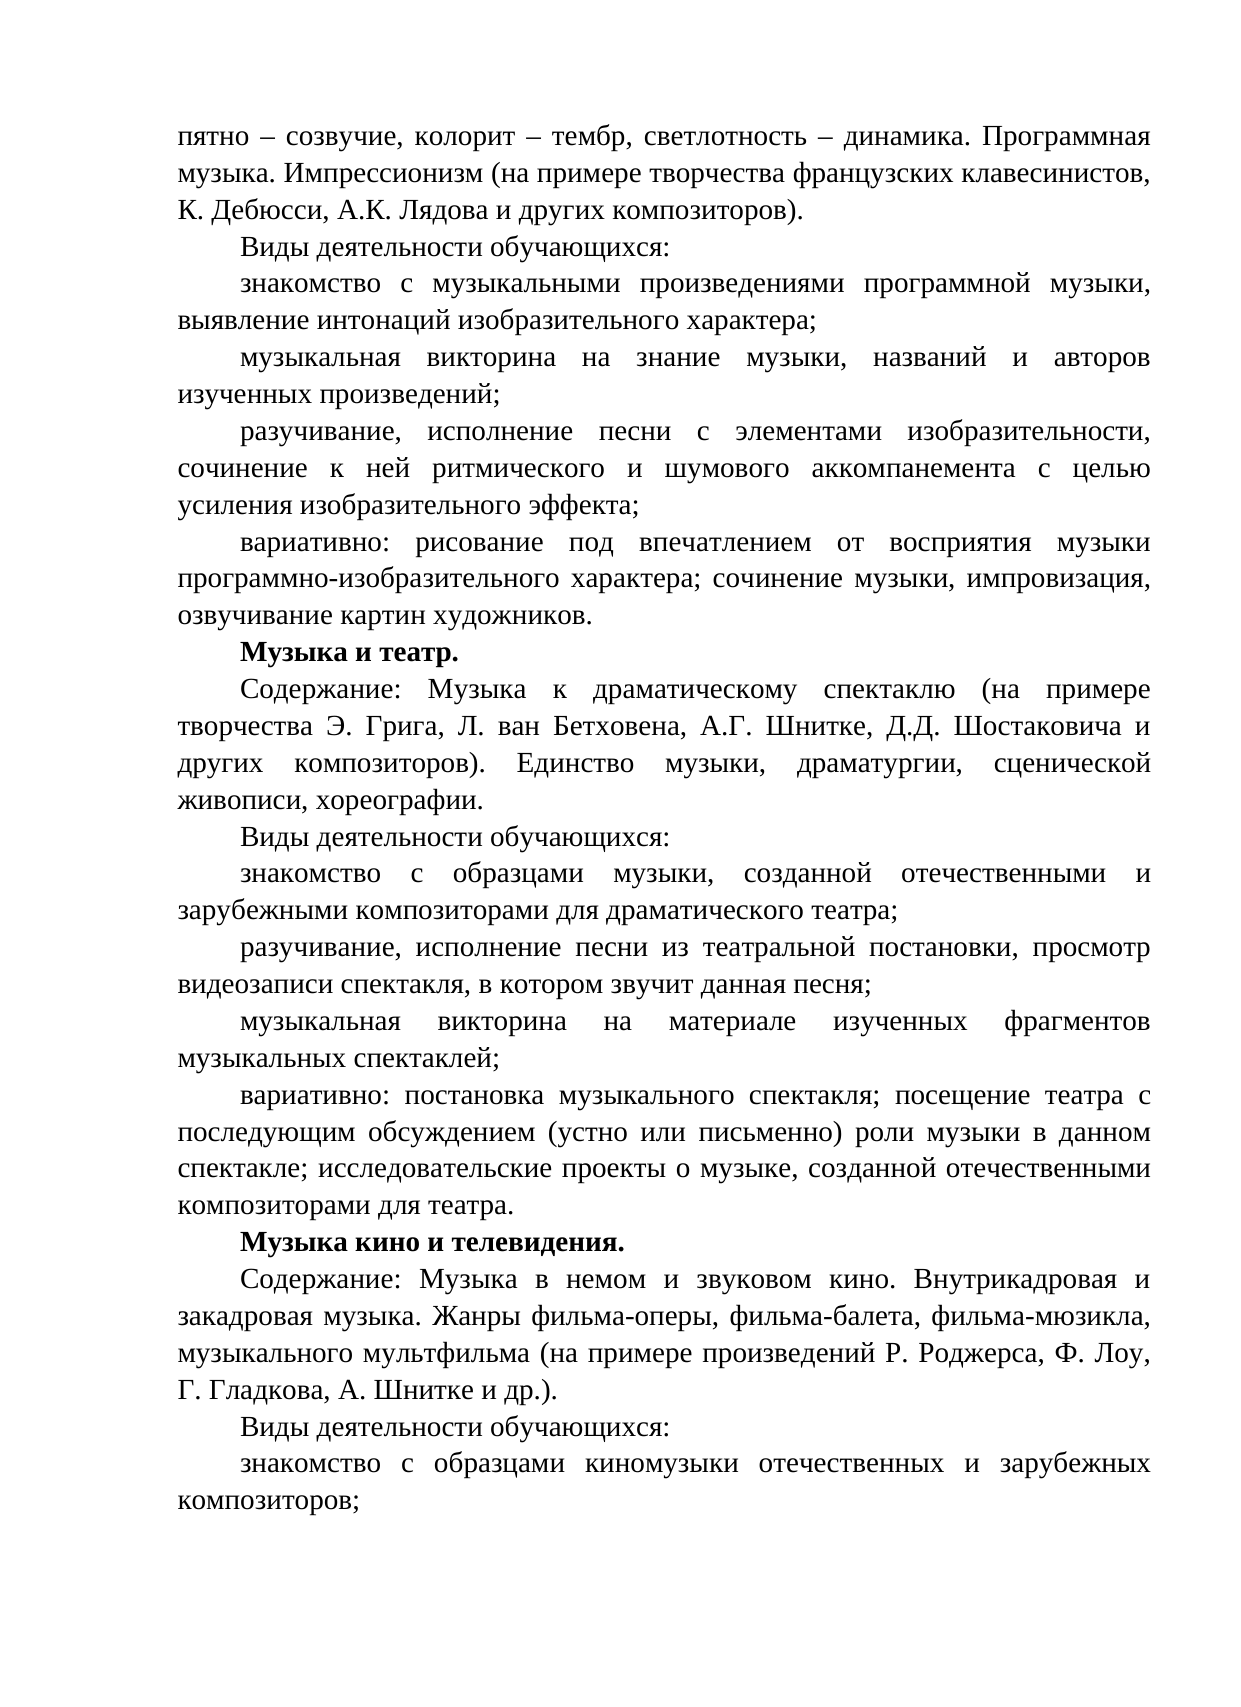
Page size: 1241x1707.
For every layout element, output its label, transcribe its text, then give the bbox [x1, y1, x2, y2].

text музыкальная викторина на материале изученных фрагментов музыкальных спектаклей; [177, 1003, 1152, 1073]
text Музыка и театр. [177, 634, 1152, 668]
text Содержание: Музыка в немом и звуковом кино. Внутрикадровая и закадровая музыка. Жанры фильма-оперы, фильма-балета, фильма-мюзикла, музыкального мультфильма (на примере произведений Р. Роджерса, Ф. Лоу, Г. Гладкова, А. Шнитке и др.). [177, 1261, 1152, 1405]
text разучивание, исполнение песни из театральной постановки, просмотр видеозаписи спектакля, в котором звучит данная песня; [177, 929, 1152, 1000]
text музыкальная викторина на знание музыки, названий и авторов изученных произведений; [177, 339, 1152, 410]
text Музыка кино и телевидения. [177, 1224, 1152, 1258]
text вариативно: рисование под впечатлением от восприятия музыки программно-изобразительного характера; сочинение музыки, импровизация, озвучивание картин художников. [177, 524, 1152, 631]
text вариативно: постановка музыкального спектакля; посещение театра с последующим обсуждением (устно или письменно) роли музыки в данном спектакле; исследовательские проекты о музыке, созданной отечественными композиторами для театра. [177, 1077, 1152, 1221]
text Виды деятельности обучающихся: [177, 1409, 1152, 1442]
text знакомство с музыкальными произведениями программной музыки, выявление интонаций изобразительного характера; [177, 266, 1152, 336]
text знакомство с образцами музыки, созданной отечественными и зарубежными композиторами для драматического театра; [177, 856, 1152, 926]
text Виды деятельности обучающихся: [177, 819, 1152, 852]
text Содержание: Музыка к драматическому спектаклю (на примере творчества Э. Грига, Л. ван Бетховена, А.Г. Шнитке, Д.Д. Шостаковича и других композиторов). Единство музыки, драматургии, сценической живописи, хореографии. [177, 671, 1152, 815]
text знакомство с образцами киномузыки отечественных и зарубежных композиторов; [177, 1446, 1152, 1516]
text разучивание, исполнение песни с элементами изобразительности, сочинение к ней ритмического и шумового аккомпанемента с целью усиления изобразительного эффекта; [177, 413, 1152, 520]
text Виды деятельности обучающихся: [177, 229, 1152, 262]
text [177, 118, 1152, 225]
